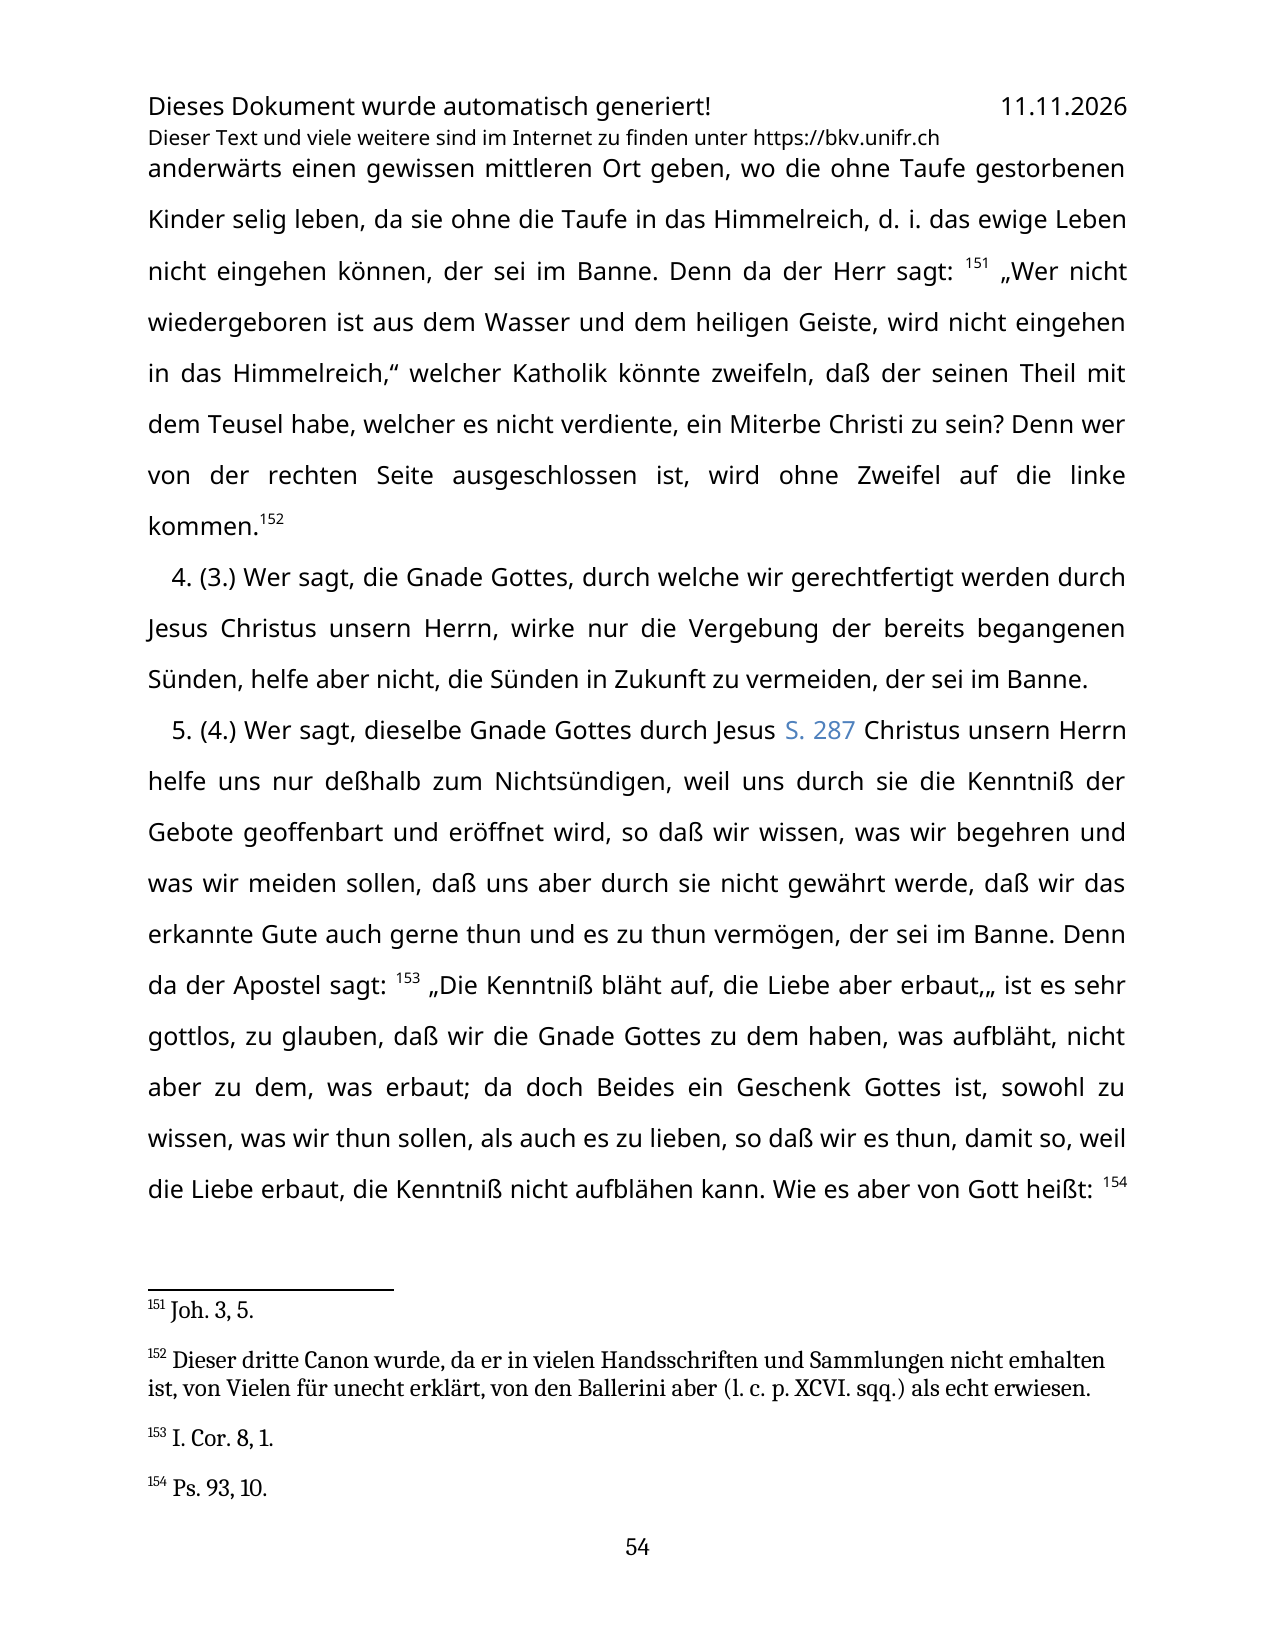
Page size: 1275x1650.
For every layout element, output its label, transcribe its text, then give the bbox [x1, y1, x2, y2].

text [148, 712, 1127, 1206]
text 4. (3.) Wer sagt, die Gnade Gottes, durch welche wir gerechtfertigt werden durch Jesus Christus unsern Herrn, wirke nur die Vergebung der bereits begangenen Sünden, helfe aber nicht, die Sünden in Zukunft zu vermeiden, der sei im Banne. [148, 559, 1127, 696]
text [148, 151, 1127, 542]
